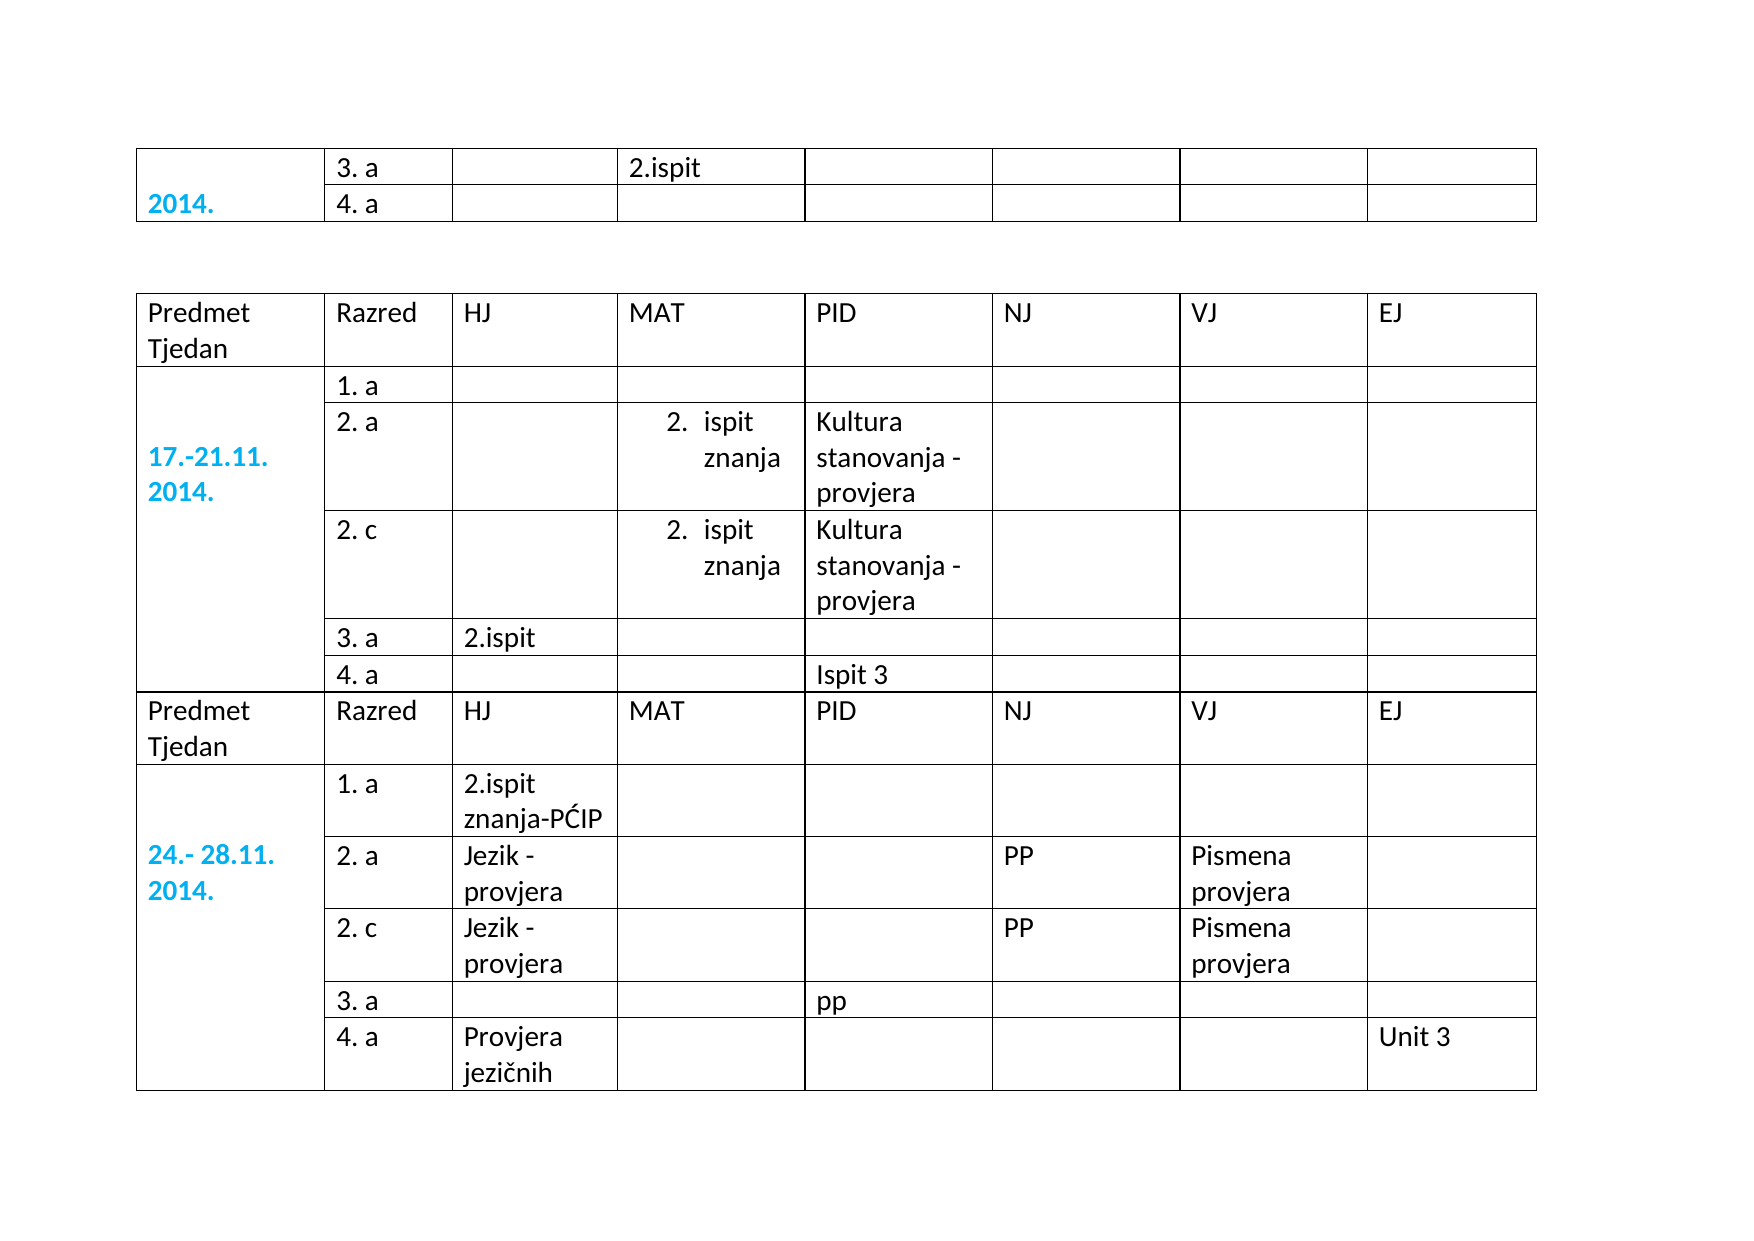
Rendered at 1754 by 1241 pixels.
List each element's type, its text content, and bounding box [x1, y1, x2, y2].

table_cell 2. c [325, 511, 452, 618]
table_header VJ [1181, 294, 1367, 366]
table_cell 2.ispit [453, 619, 617, 655]
table_cell 4. a [325, 656, 452, 691]
table_cell [806, 837, 992, 908]
table_header PID [806, 294, 992, 366]
table_cell Jezik - provjera [453, 909, 617, 981]
table_cell 1. a [325, 367, 452, 402]
table_cell 17.-21.11. 2014. [137, 367, 324, 691]
table_cell Pismena provjera [1181, 909, 1367, 981]
table_header HJ [453, 294, 617, 366]
table_cell [1181, 185, 1367, 221]
table_cell [993, 149, 1179, 184]
table_header MAT [618, 294, 804, 366]
table_cell [453, 367, 617, 402]
table_header NJ [993, 294, 1179, 366]
table_header Razred [325, 294, 452, 366]
table_header EJ [1368, 294, 1536, 366]
table_cell 1. a [325, 765, 452, 836]
table_cell [993, 1018, 1179, 1089]
table_cell [993, 367, 1179, 402]
table_cell [1368, 185, 1536, 221]
table_cell Ispit 3 [806, 656, 992, 691]
table_cell [1181, 656, 1367, 691]
table_cell [618, 185, 804, 221]
table_cell [1368, 765, 1536, 836]
table_cell pp [806, 982, 992, 1017]
table_cell ispit znanja [618, 511, 804, 618]
table_cell [1368, 511, 1536, 618]
table_cell Kultura stanovanja - provjera [806, 511, 992, 618]
table_cell [993, 765, 1179, 836]
table_cell 2.ispit znanja-PĆIP [453, 765, 617, 836]
table_cell [806, 909, 992, 981]
table_cell [618, 619, 804, 655]
table_cell [1368, 403, 1536, 510]
table_cell [453, 982, 617, 1017]
table_cell PP [993, 909, 1179, 981]
table_cell [1181, 367, 1367, 402]
table_cell [618, 837, 804, 908]
table_cell [806, 149, 992, 184]
table_cell 24.- 28.11. 2014. [137, 765, 324, 1089]
table_cell [618, 765, 804, 836]
table_cell 3. a [325, 982, 452, 1017]
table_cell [453, 1018, 617, 1089]
table_cell Unit 3 [1368, 1018, 1536, 1089]
table_cell [453, 656, 617, 691]
table_cell 3. a [325, 619, 452, 655]
table_cell ispit znanja [618, 403, 804, 510]
table_cell [1368, 619, 1536, 655]
table_cell VJ [1181, 693, 1367, 764]
table_cell MAT [618, 693, 804, 764]
table_cell [1181, 1018, 1367, 1089]
table_cell Razred [325, 693, 452, 764]
table_cell [618, 909, 804, 981]
table_cell [993, 185, 1179, 221]
table_cell HJ [453, 693, 617, 764]
table_cell [806, 1018, 992, 1089]
table_cell 4. a [325, 185, 452, 221]
table_cell [1368, 367, 1536, 402]
table_cell [806, 367, 992, 402]
table_header Predmet Tjedan [137, 294, 324, 366]
table_cell [453, 149, 617, 184]
table_cell PID [806, 693, 992, 764]
table_cell [993, 403, 1179, 510]
table_cell [993, 656, 1179, 691]
table_cell [1368, 149, 1536, 184]
table_cell [618, 656, 804, 691]
table_cell Jezik - provjera [453, 837, 617, 908]
table_cell [1181, 765, 1367, 836]
table_cell 2.ispit [618, 149, 804, 184]
table_cell [1181, 982, 1367, 1017]
table_cell EJ [1368, 693, 1536, 764]
table_cell [618, 367, 804, 402]
table_cell [1181, 511, 1367, 618]
table_cell NJ [993, 693, 1179, 764]
table_cell [1368, 982, 1536, 1017]
table_cell 4. a [325, 1018, 452, 1089]
table_cell Kultura stanovanja - provjera [806, 403, 992, 510]
table_cell [806, 185, 992, 221]
table_cell [1181, 619, 1367, 655]
table_cell 2. a [325, 403, 452, 510]
table_cell PP [993, 837, 1179, 908]
table_cell [1181, 403, 1367, 510]
table_cell Predmet Tjedan [137, 693, 324, 764]
table_cell [1181, 149, 1367, 184]
table_cell [618, 982, 804, 1017]
table_cell 2. a [325, 837, 452, 908]
table_cell [453, 511, 617, 618]
table_cell [806, 619, 992, 655]
table_cell [993, 619, 1179, 655]
table_cell [1368, 909, 1536, 981]
table_cell [993, 982, 1179, 1017]
table_cell Pismena provjera [1181, 837, 1367, 908]
table_cell 2. c [325, 909, 452, 981]
table_cell 3. a [325, 149, 452, 184]
table_cell [993, 511, 1179, 618]
table_cell [453, 403, 617, 510]
table_cell [618, 1018, 804, 1089]
table_cell [1368, 656, 1536, 691]
table_cell [1368, 837, 1536, 908]
table_cell [806, 765, 992, 836]
table_cell [453, 185, 617, 221]
